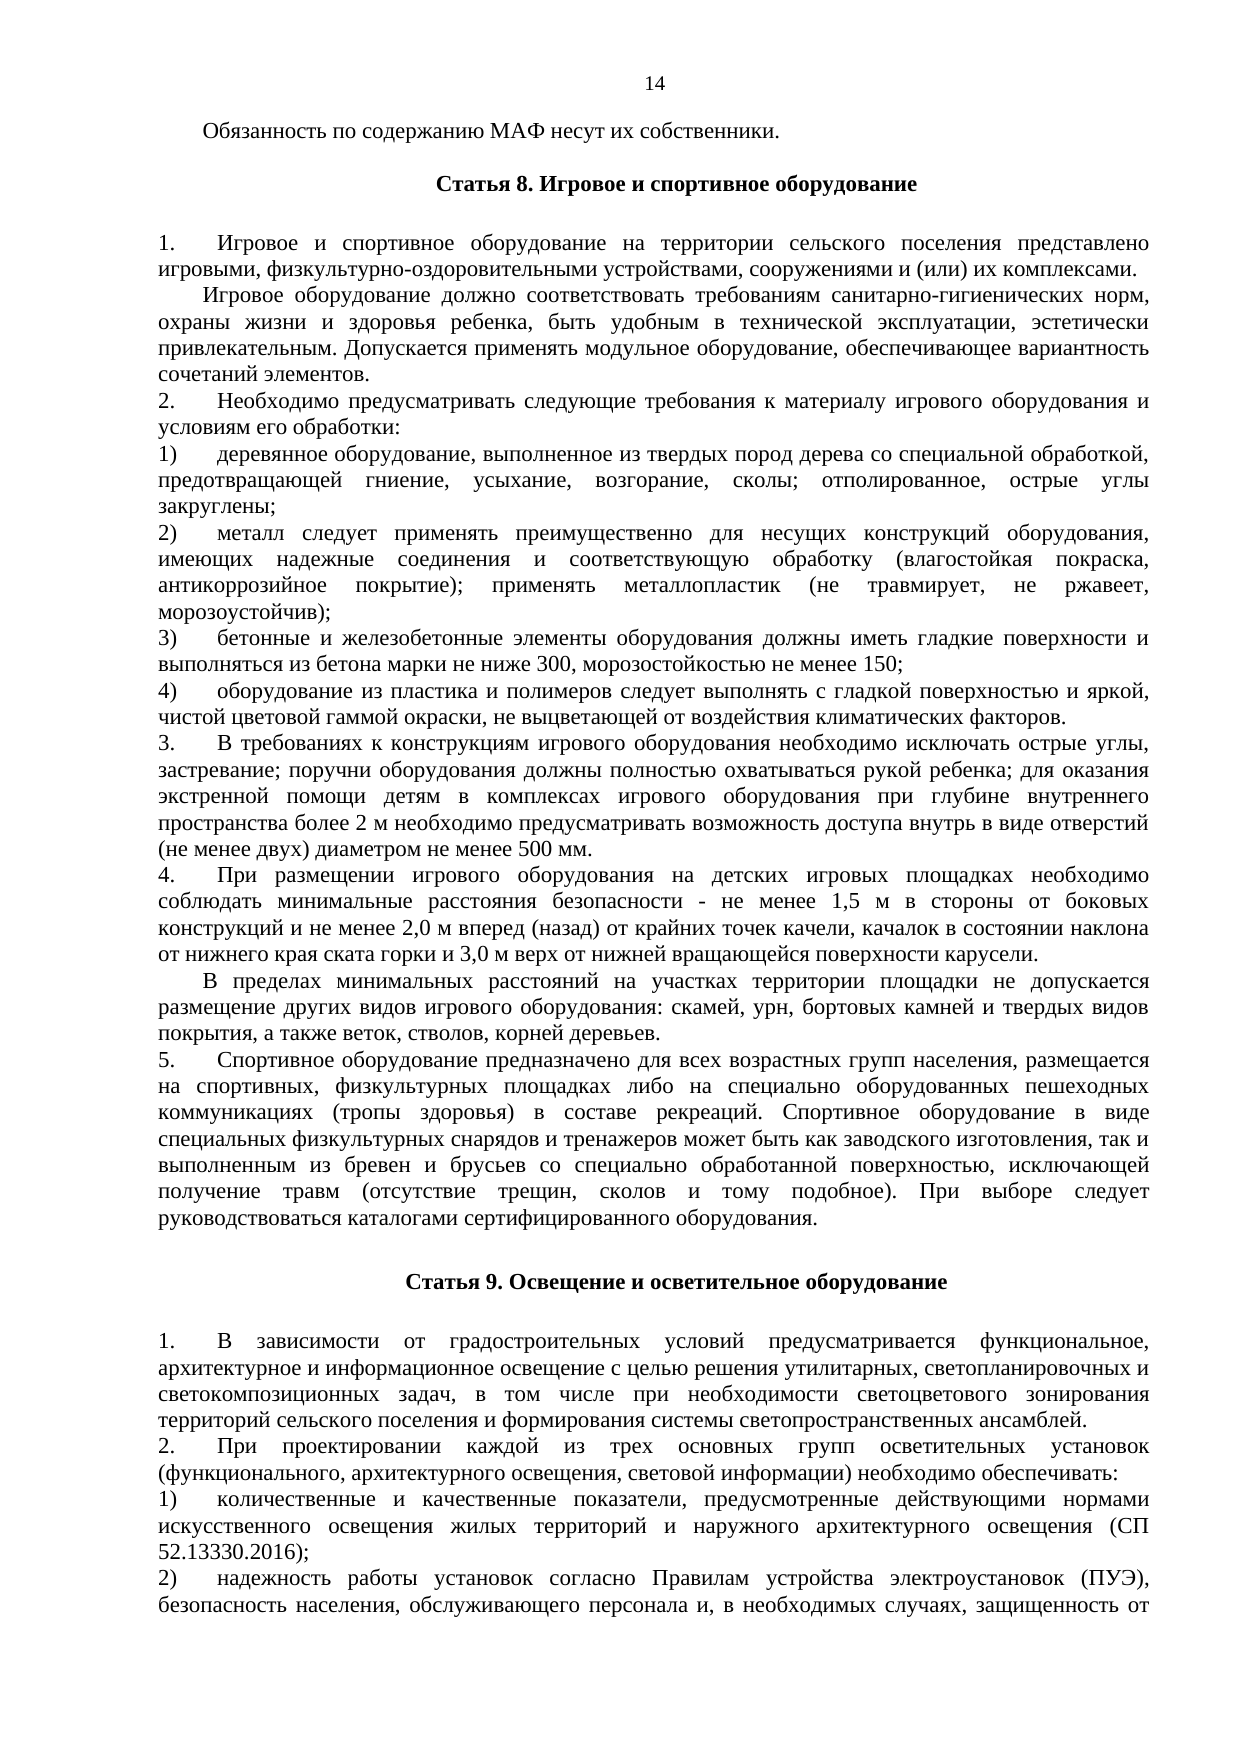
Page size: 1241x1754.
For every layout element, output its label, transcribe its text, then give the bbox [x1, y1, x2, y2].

list количественные и качественные показатели, предусмотренные действующими нормами искусственного освещения жилых территорий и наружного архитектурного освещения (СП 52.13330.2016); [158, 1485, 1151, 1564]
text Обязанность по содержанию МАФ несут их собственники. [158, 117, 1151, 143]
list При проектировании каждой из трех основных групп осветительных установок (функционального, архитектурного освещения, световой информации) необходимо обеспечивать: [158, 1433, 1151, 1485]
list При размещении игрового оборудования на детских игровых площадках необходимо соблюдать минимальные расстояния безопасности - не менее 1,5 м в стороны от боковых конструкций и не менее 2,0 м вперед (назад) от крайних точек качели, качалок в состоянии наклона от нижнего края ската горки и 3,0 м верх от нижней вращающейся поверхности карусели. [158, 861, 1151, 967]
text Игровое оборудование должно соответствовать требованиям санитарно-гигиенических норм, охраны жизни и здоровья ребенка, быть удобным в технической эксплуатации, эстетически привлекательным. Допускается применять модульное оборудование, обеспечивающее вариантность сочетаний элементов. [158, 281, 1151, 387]
list Спортивное оборудование предназначено для всех возрастных групп населения, размещается на спортивных, физкультурных площадках либо на специально оборудованных пешеходных коммуникациях (тропы здоровья) в составе рекреаций. Спортивное оборудование в виде специальных физкультурных снарядов и тренажеров может быть как заводского изготовления, так и выполненным из бревен и брусьев со специально обработанной поверхностью, исключающей получение травм (отсутствие трещин, сколов и тому подобное). При выборе следует руководствоваться каталогами сертифицированного оборудования. [158, 1046, 1151, 1230]
list В требованиях к конструкциям игрового оборудования необходимо исключать острые углы, застревание; поручни оборудования должны полностью охватываться рукой ребенка; для оказания экстренной помощи детям в комплексах игрового оборудования при глубине внутреннего пространства более 2 м необходимо предусматривать возможность доступа внутрь в виде отверстий (не менее двух) диаметром не менее 500 мм. [158, 729, 1151, 861]
text Статья 8. Игровое и спортивное оборудование [158, 170, 1151, 196]
list бетонные и железобетонные элементы оборудования должны иметь гладкие поверхности и выполняться из бетона марки не ниже 300, морозостойкостью не менее 150; [158, 624, 1151, 677]
list оборудование из пластика и полимеров следует выполнять с гладкой поверхностью и яркой, чистой цветовой гаммой окраски, не выцветающей от воздействия климатических факторов. [158, 677, 1151, 729]
text Статья 9. Освещение и осветительное оборудование [158, 1268, 1151, 1294]
text В пределах минимальных расстояний на участках территории площадки не допускается размещение других видов игрового оборудования: скамей, урн, бортовых камней и твердых видов покрытия, а также веток, стволов, корней деревьев. [158, 967, 1151, 1046]
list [158, 1564, 1151, 1617]
list деревянное оборудование, выполненное из твердых пород дерева со специальной обработкой, предотвращающей гниение, усыхание, возгорание, сколы; отполированное, острые углы закруглены; [158, 439, 1151, 519]
list В зависимости от градостроительных условий предусматривается функциональное, архитектурное и информационное освещение с целью решения утилитарных, светопланировочных и светокомпозиционных задач, в том числе при необходимости светоцветового зонирования территорий сельского поселения и формирования системы светопространственных ансамблей. [158, 1327, 1151, 1433]
list металл следует применять преимущественно для несущих конструкций оборудования, имеющих надежные соединения и соответствующую обработку (влагостойкая покраска, антикоррозийное покрытие); применять металлопластик (не травмирует, не ржавеет, морозоустойчив); [158, 519, 1151, 624]
list Игровое и спортивное оборудование на территории сельского поселения представлено игровыми, физкультурно-оздоровительными устройствами, сооружениями и (или) их комплексами. [158, 229, 1151, 281]
list Необходимо предусматривать следующие требования к материалу игрового оборудования и условиям его обработки: [158, 387, 1151, 439]
